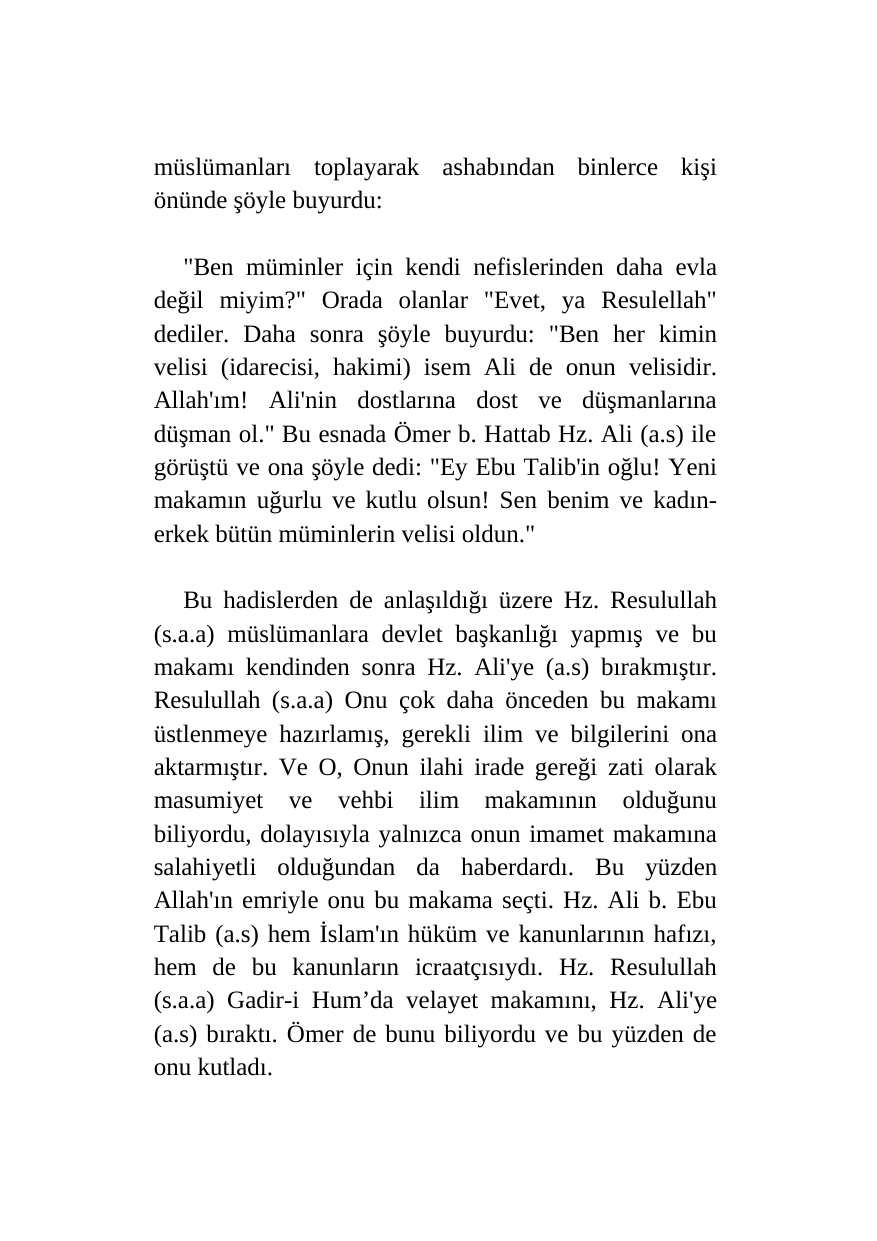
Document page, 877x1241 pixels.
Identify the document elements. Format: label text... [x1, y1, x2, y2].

text "Ben müminler için kendi nefislerinden daha evla değil miyim?" Orada olanlar "Evet, ya Resulellah" dediler. Daha sonra şöyle buyurdu: "Ben her kimin velisi (idarecisi, hakimi) isem Ali de onun velisidir. Allah'ım! Ali'nin dostlarına dost ve düşmanlarına düşman ol." Bu esnada Ömer b. Hattab Hz. Ali (a.s) ile görüştü ve ona şöyle dedi: "Ey Ebu Talib'in oğlu! Yeni makamın uğurlu ve kutlu olsun! Sen benim ve kadın-erkek bütün müminlerin velisi oldun." [153, 248, 717, 548]
text Bu hadislerden de anlaşıldığı üzere Hz. Resulullah (s.a.a) müslümanlara devlet başkanlığı yapmış ve bu makamı kendinden sonra Hz. Ali'ye (a.s) bırakmıştır. Resulullah (s.a.a) Onu çok daha önceden bu makamı üstlenmeye hazırlamış, gerekli ilim ve bilgilerini ona aktarmıştır. Ve O, Onun ilahi irade gereği zati olarak masumiyet ve vehbi ilim makamının olduğunu biliyordu, dolayısıyla yalnızca onun imamet makamına salahiyetli olduğundan da haberdardı. Bu yüzden Allah'ın emriyle onu bu makama seçti. Hz. Ali b. Ebu Talib (a.s) hem İslam'ın hüküm ve kanunlarının hafızı, hem de bu kanunların icraatçısıydı. Hz. Resulullah (s.a.a) Gadir-i Hum’da velayet makamını, Hz. Ali'ye (a.s) bıraktı. Ömer de bunu biliyordu ve bu yüzden de onu kutladı. [153, 581, 717, 1081]
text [153, 148, 717, 214]
